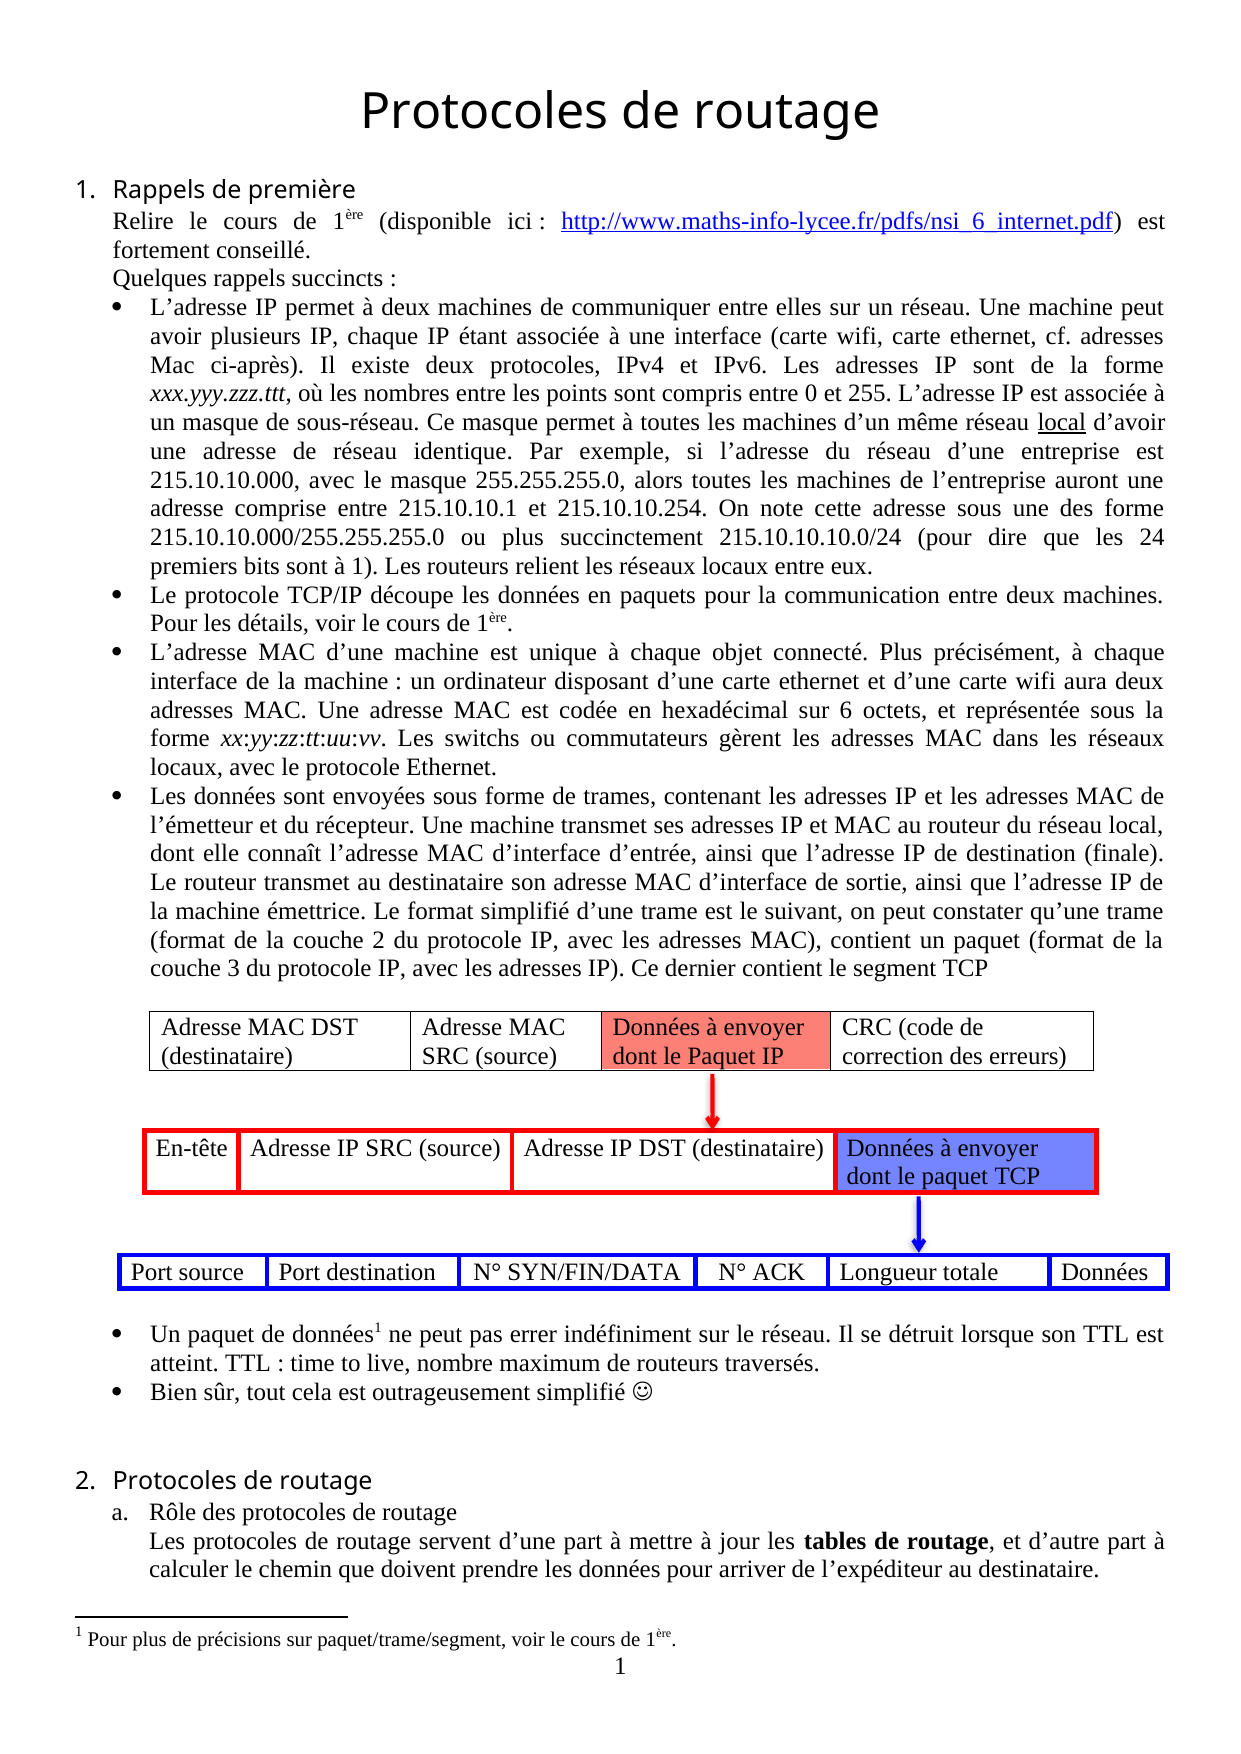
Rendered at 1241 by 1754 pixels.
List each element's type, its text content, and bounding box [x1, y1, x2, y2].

text Les protocoles de routage servent d’une part à mettre à jour les tables de routage, et d’autre part à calculer le chemin que doivent prendre les données pour arriver de l’expéditeur au destinataire. [149, 1526, 1165, 1583]
list Un paquet de données ne peut pas errer indéfiniment sur le réseau. Il se détruit lorsque son TTL est atteint. TTL : time to live, nombre maximum de routeurs traversés. [112, 1319, 1165, 1377]
table_header En-tête [147, 1133, 236, 1190]
table_header N° ACK [698, 1257, 826, 1286]
list Quelques rappels succincts : [112, 263, 1165, 292]
table_header Port source [122, 1257, 265, 1286]
list L’adresse MAC d’une machine est unique à chaque objet connecté. Plus précisément, à chaque interface de la machine : un ordinateur disposant d’une carte ethernet et d’une carte wifi aura deux adresses MAC. Une adresse MAC est codée en hexadécimal sur 6 octets, et représentée sous la forme xx:yy:zz:tt:uu:vv. Les switchs ou commutateurs gèrent les adresses MAC dans les réseaux locaux, avec le protocole Ethernet. [112, 637, 1165, 781]
list Les données sont envoyées sous forme de trames, contenant les adresses IP et les adresses MAC de l’émetteur et du récepteur. Une machine transmet ses adresses IP et MAC au routeur du réseau local, dont elle connaît l’adresse MAC d’interface d’entrée, ainsi que l’adresse IP de destination (finale). Le routeur transmet au destinataire son adresse MAC d’interface de sortie, ainsi que l’adresse IP de la machine émettrice. Le format simplifié d’une trame est le suivant, on peut constater qu’une trame (format de la couche 2 du protocole IP, avec les adresses MAC), contient un paquet (format de la couche 3 du protocole IP, avec les adresses IP). Ce dernier contient le segment TCP [112, 781, 1165, 982]
table_header Données à envoyer dont le paquet TCP [838, 1133, 1094, 1190]
list L’adresse IP permet à deux machines de communiquer entre elles sur un réseau. Une machine peut avoir plusieurs IP, chaque IP étant associée à une interface (carte wifi, carte ethernet, cf. adresses Mac ci-après). Il existe deux protocoles, IPv4 et IPv6. Les adresses IP sont de la forme xxx.yyy.zzz.ttt, où les nombres entre les points sont compris entre 0 et 255. L’adresse IP est associée à un masque de sous-réseau. Ce masque permet à toutes les machines d’un même réseau local d’avoir une adresse de réseau identique. Par exemple, si l’adresse du réseau d’une entreprise est 215.10.10.000, avec le masque 255.255.255.0, alors toutes les machines de l’entreprise auront une adresse comprise entre 215.10.10.1 et 215.10.10.254. On note cette adresse sous une des forme 215.10.10.000/255.255.255.0 ou plus succinctement 215.10.10.10.0/24 (pour dire que les 24 premiers bits sont à 1). Les routeurs relient les réseaux locaux entre eux. [112, 292, 1165, 580]
table_header Adresse IP SRC (source) [241, 1133, 510, 1190]
list Relire le cours de 1ère (disponible ici : http://www.maths-info-lycee.fr/pdfs/nsi_6_internet.pdf) est fortement conseillé. [112, 206, 1165, 263]
table_header N° SYN/FIN/DATA [461, 1257, 693, 1286]
list Le protocole TCP/IP découpe les données en paquets pour la communication entre deux machines. Pour les détails, voir le cours de 1ère. [112, 580, 1165, 637]
table_header CRC (code de correction des erreurs) [831, 1012, 1093, 1069]
table_header Port destination [269, 1257, 457, 1286]
table_header Adresse MAC SRC (source) [411, 1012, 601, 1069]
list Rappels de première [75, 172, 1165, 206]
list Protocoles de routage [75, 1463, 1165, 1497]
table_header Données à envoyer dont le Paquet IP [602, 1012, 830, 1069]
table_header Adresse MAC DST (destinataire) [150, 1012, 410, 1069]
table_header Données [1052, 1257, 1165, 1286]
list Bien sûr, tout cela est outrageusement simplifié [112, 1377, 1165, 1406]
text Protocoles de routage [75, 75, 1165, 143]
table_header Longueur totale [830, 1257, 1047, 1286]
list Rôle des protocoles de routage [111, 1497, 1165, 1526]
table_header Adresse IP DST (destinataire) [514, 1133, 833, 1190]
